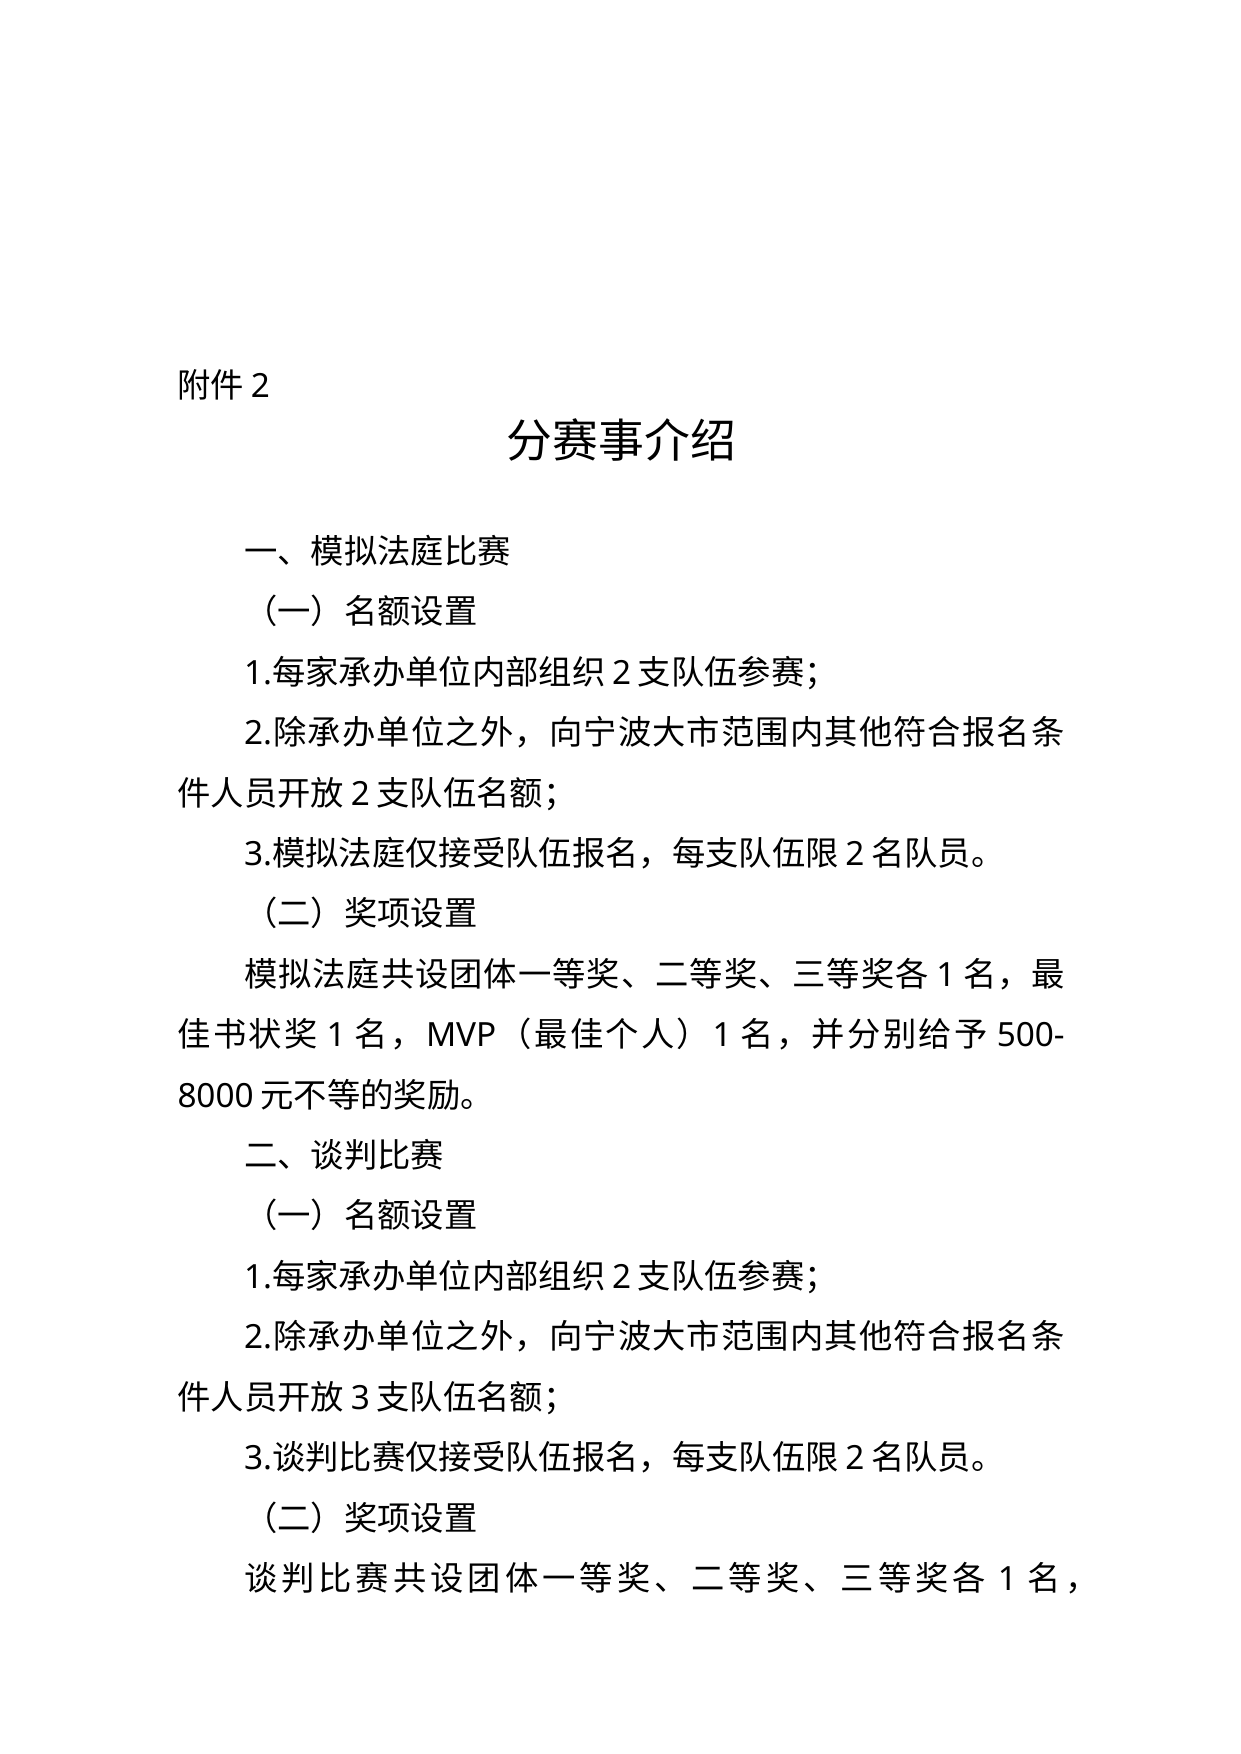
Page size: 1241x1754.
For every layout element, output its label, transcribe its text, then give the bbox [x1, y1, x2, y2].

text 1.每家承办单位内部组织2支队伍参赛； [177, 636, 1065, 696]
text 3.模拟法庭仅接受队伍报名，每支队伍限2名队员。 [177, 817, 1065, 877]
text 二、谈判比赛 [177, 1119, 1065, 1179]
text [177, 1542, 1065, 1602]
subtitle （二）奖项设置 [177, 877, 1065, 938]
text 3.谈判比赛仅接受队伍报名，每支队伍限2名队员。 [177, 1421, 1065, 1482]
subtitle （一）名额设置 [177, 575, 1065, 636]
text 2.除承办单位之外，向宁波大市范围内其他符合报名条件人员开放3支队伍名额； [177, 1300, 1065, 1421]
subtitle 附件2 [177, 349, 1065, 409]
subtitle 一、模拟法庭比赛 [177, 515, 1065, 575]
subtitle （一）名额设置 [177, 1179, 1065, 1240]
text 模拟法庭共设团体一等奖、二等奖、三等奖各1名，最佳书状奖1名，MVP（最佳个人）1名，并分别给予500-8000元不等的奖励。 [177, 938, 1065, 1119]
text 1.每家承办单位内部组织2支队伍参赛； [177, 1240, 1065, 1300]
subtitle （二）奖项设置 [177, 1482, 1065, 1542]
subtitle 分赛事介绍 [177, 409, 1065, 469]
text 2.除承办单位之外，向宁波大市范围内其他符合报名条件人员开放2支队伍名额； [177, 696, 1065, 817]
